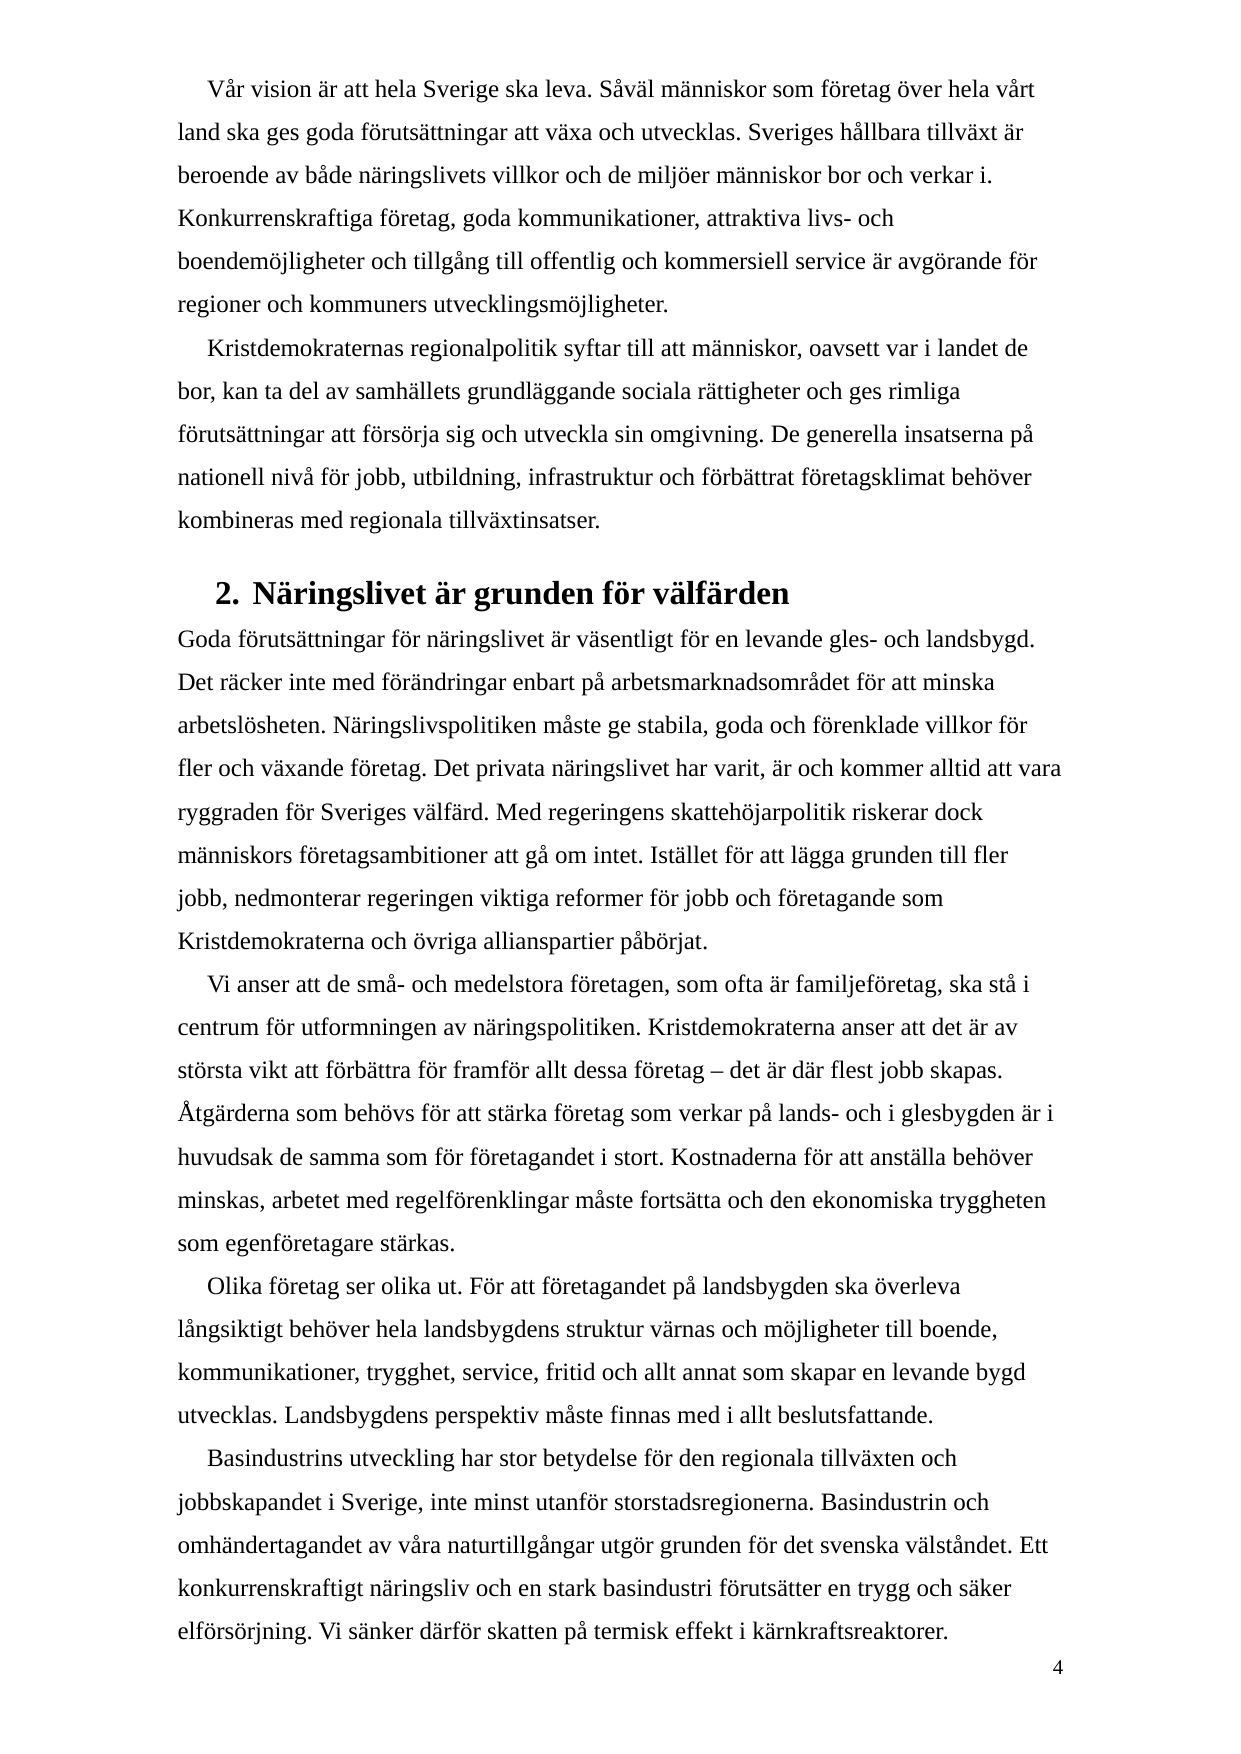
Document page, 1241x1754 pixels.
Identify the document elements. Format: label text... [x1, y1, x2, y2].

text Basindustrins utveckling har stor betydelse för den regionala tillväxten och jobbskapandet i Sverige, inte minst utanför storstadsregionerna. Basindustrin och omhändertagandet av våra naturtillgångar utgör grunden för det svenska välståndet. Ett konkurrenskraftigt näringsliv och en stark basindustri förutsätter en trygg och säker elförsörjning. Vi sänker därför skatten på termisk effekt i kärnkraftsreaktorer. [177, 1443, 1063, 1645]
subtitle Näringslivet är grunden för välfärden [215, 573, 1063, 612]
text Vi anser att de små- och medelstora företagen, som ofta är familjeföretag, ska stå i centrum för utformningen av näringspolitiken. Kristdemokraterna anser att det är av största vikt att förbättra för framför allt dessa företag – det är där flest jobb skapas. Åtgärderna som behövs för att stärka företag som verkar på lands- och i glesbygden är i huvudsak de samma som för företagandet i stort. Kostnaderna för att anställa behöver minskas, arbetet med regelförenklingar måste fortsätta och den ekonomiska tryggheten som egenföretagare stärkas. [177, 969, 1063, 1257]
text Goda förutsättningar för näringslivet är väsentligt för en levande gles- och landsbygd. Det räcker inte med förändringar enbart på arbetsmarknadsområdet för att minska arbetslösheten. Näringslivspolitiken måste ge stabila, goda och förenklade villkor för fler och växande företag. Det privata näringslivet har varit, är och kommer alltid att vara ryggraden för Sveriges välfärd. Med regeringens skattehöjarpolitik riskerar dock människors företagsambitioner att gå om intet. Istället för att lägga grunden till fler jobb, nedmonterar regeringen viktiga reformer för jobb och företagande som Kristdemokraterna och övriga allianspartier påbörjat. [177, 624, 1063, 955]
text Olika företag ser olika ut. För att företagandet på landsbygden ska överleva långsiktigt behöver hela landsbygdens struktur värnas och möjligheter till boende, kommunikationer, trygghet, service, fritid och allt annat som skapar en levande bygd utvecklas. Landsbygdens perspektiv måste finnas med i allt beslutsfattande. [177, 1271, 1063, 1429]
text Vår vision är att hela Sverige ska leva. Såväl människor som företag över hela vårt land ska ges goda förutsättningar att växa och utvecklas. Sveriges hållbara tillväxt är beroende av både näringslivets villkor och de miljöer människor bor och verkar i. Konkurrenskraftiga företag, goda kommunikationer, attraktiva livs- och boendemöjligheter och tillgång till offentlig och kommersiell service är avgörande för regioner och kommuners utvecklingsmöjligheter. [177, 74, 1063, 318]
text Kristdemokraternas regionalpolitik syftar till att människor, oavsett var i landet de bor, kan ta del av samhällets grundläggande sociala rättigheter och ges rimliga förutsättningar att försörja sig och utveckla sin omgivning. De generella insatserna på nationell nivå för jobb, utbildning, infrastruktur och förbättrat företagsklimat behöver kombineras med regionala tillväxtinsatser. [177, 333, 1063, 534]
